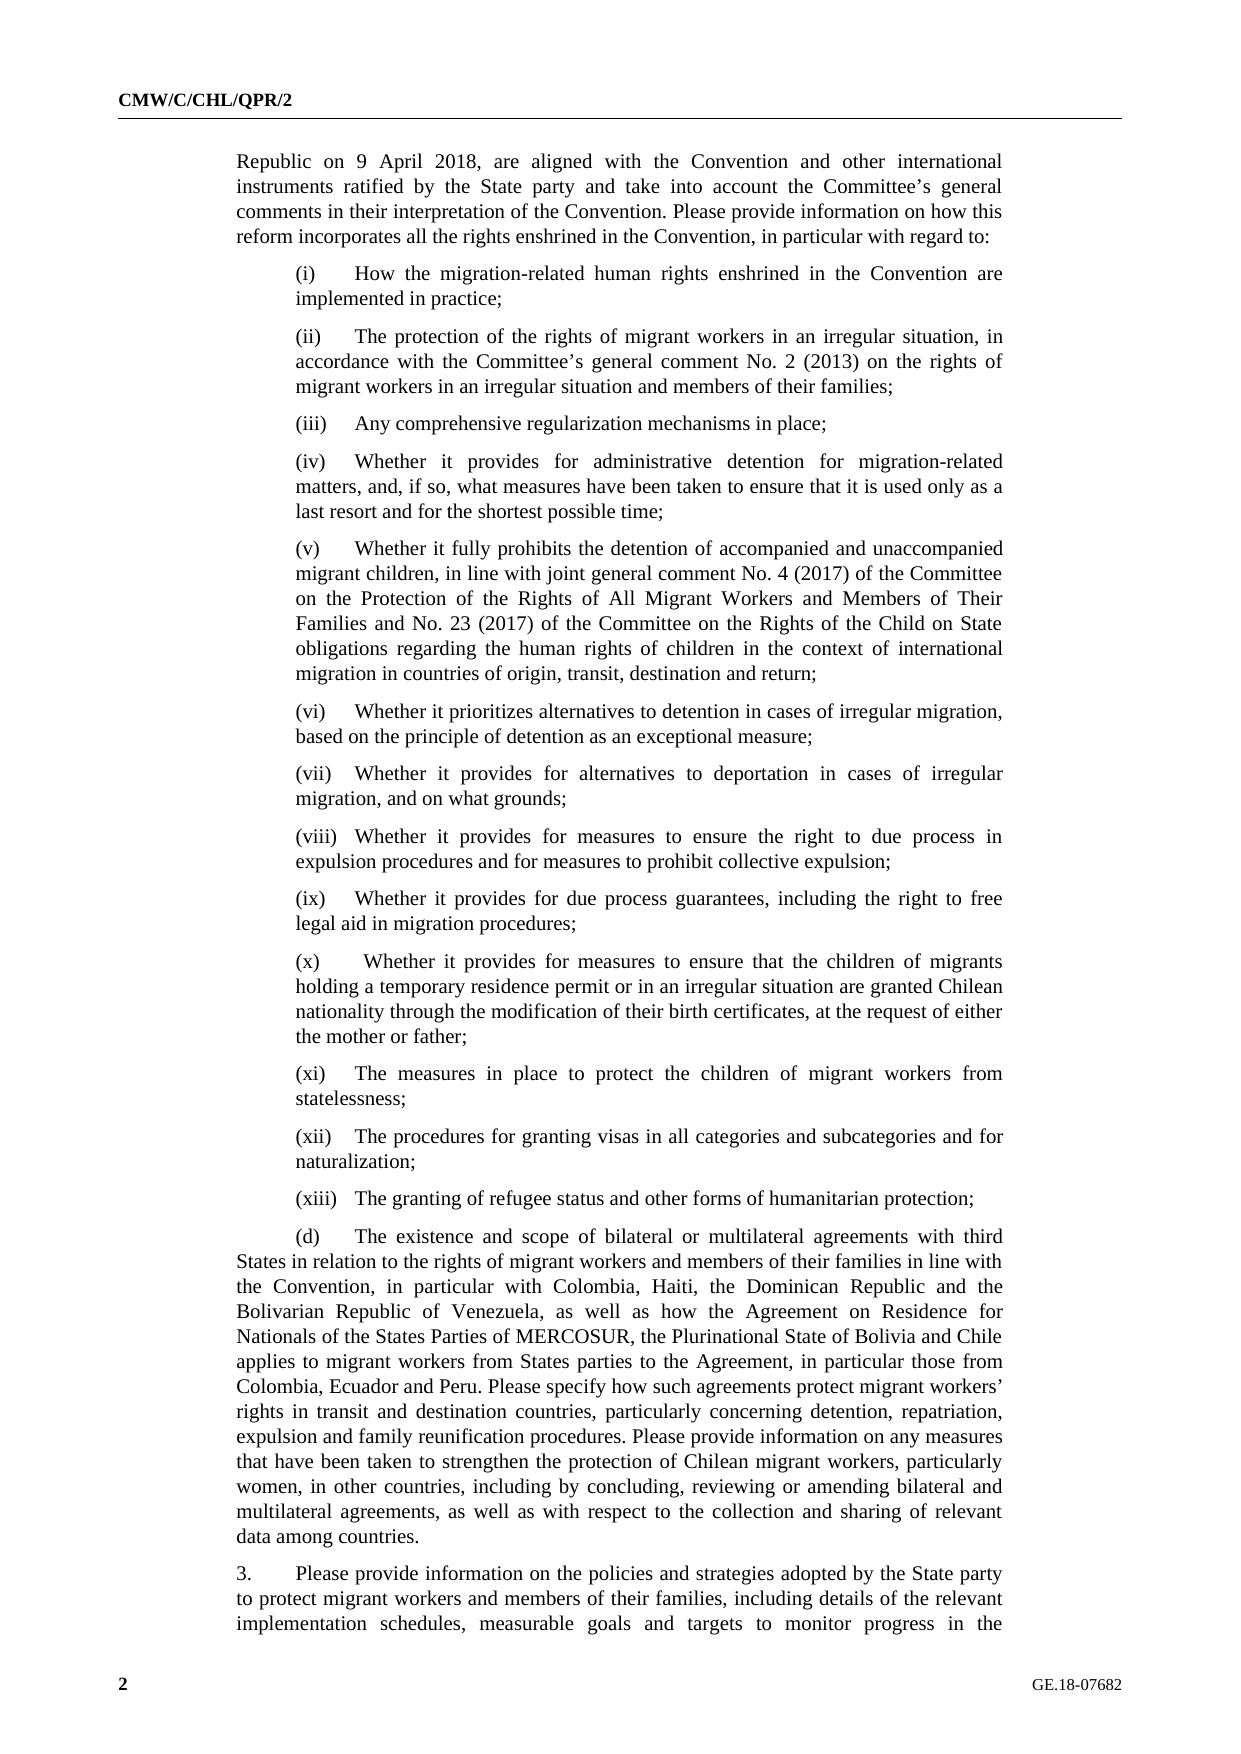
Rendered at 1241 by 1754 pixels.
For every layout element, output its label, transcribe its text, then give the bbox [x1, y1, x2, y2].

text (x) Whether it provides for measures to ensure that the children of migrants holding a temporary residence permit or in an irregular situation are granted Chilean nationality through the modification of their birth certificates, at the request of either the mother or father; [295, 948, 1004, 1048]
text (vii) Whether it provides for alternatives to deportation in cases of irregular migration, and on what grounds; [295, 760, 1004, 810]
text (i) How the migration-related human rights enshrined in the Convention are implemented in practice; [295, 260, 1004, 310]
text (ix) Whether it provides for due process guarantees, including the right to free legal aid in migration procedures; [295, 885, 1004, 935]
text (iii) Any comprehensive regularization mechanisms in place; [295, 410, 1004, 435]
text (v) Whether it fully prohibits the detention of accompanied and unaccompanied migrant children, in line with joint general comment No. 4 (2017) of the Committee on the Protection of the Rights of All Migrant Workers and Members of Their Families and No. 23 (2017) of the Committee on the Rights of the Child on State obligations regarding the human rights of children in the context of international migration in countries of origin, transit, destination and return; [295, 535, 1004, 685]
text (xiii) The granting of refugee status and other forms of humanitarian protection; [295, 1185, 1004, 1210]
text (vi) Whether it prioritizes alternatives to detention in cases of irregular migration, based on the principle of detention as an exceptional measure; [295, 698, 1004, 748]
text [236, 1560, 1004, 1635]
text (d) The existence and scope of bilateral or multilateral agreements with third States in relation to the rights of migrant workers and members of their families in line with the Convention, in particular with Colombia, Haiti, the Dominican Republic and the Bolivarian Republic of Venezuela, as well as how the Agreement on Residence for Nationals of the States Parties of MERCOSUR, the Plurinational State of Bolivia and Chile applies to migrant workers from States parties to the Agreement, in particular those from Colombia, Ecuador and Peru. Please specify how such agreements protect migrant workers’ rights in transit and destination countries, particularly concerning detention, repatriation, expulsion and family reunification procedures. Please provide information on any measures that have been taken to strengthen the protection of Chilean migrant workers, particularly women, in other countries, including by concluding, reviewing or amending bilateral and multilateral agreements, as well as with respect to the collection and sharing of relevant data among countries. [236, 1223, 1004, 1548]
text (iv) Whether it provides for administrative detention for migration-related matters, and, if so, what measures have been taken to ensure that it is used only as a last resort and for the shortest possible time; [295, 448, 1004, 523]
text (viii) Whether it provides for measures to ensure the right to due process in expulsion procedures and for measures to prohibit collective expulsion; [295, 823, 1004, 873]
text (xii) The procedures for granting visas in all categories and subcategories and for naturalization; [295, 1123, 1004, 1173]
text (xi) The measures in place to protect the children of migrant workers from statelessness; [295, 1060, 1004, 1110]
text (ii) The protection of the rights of migrant workers in an irregular situation, in accordance with the Committee’s general comment No. 2 (2013) on the rights of migrant workers in an irregular situation and members of their families; [295, 323, 1004, 398]
